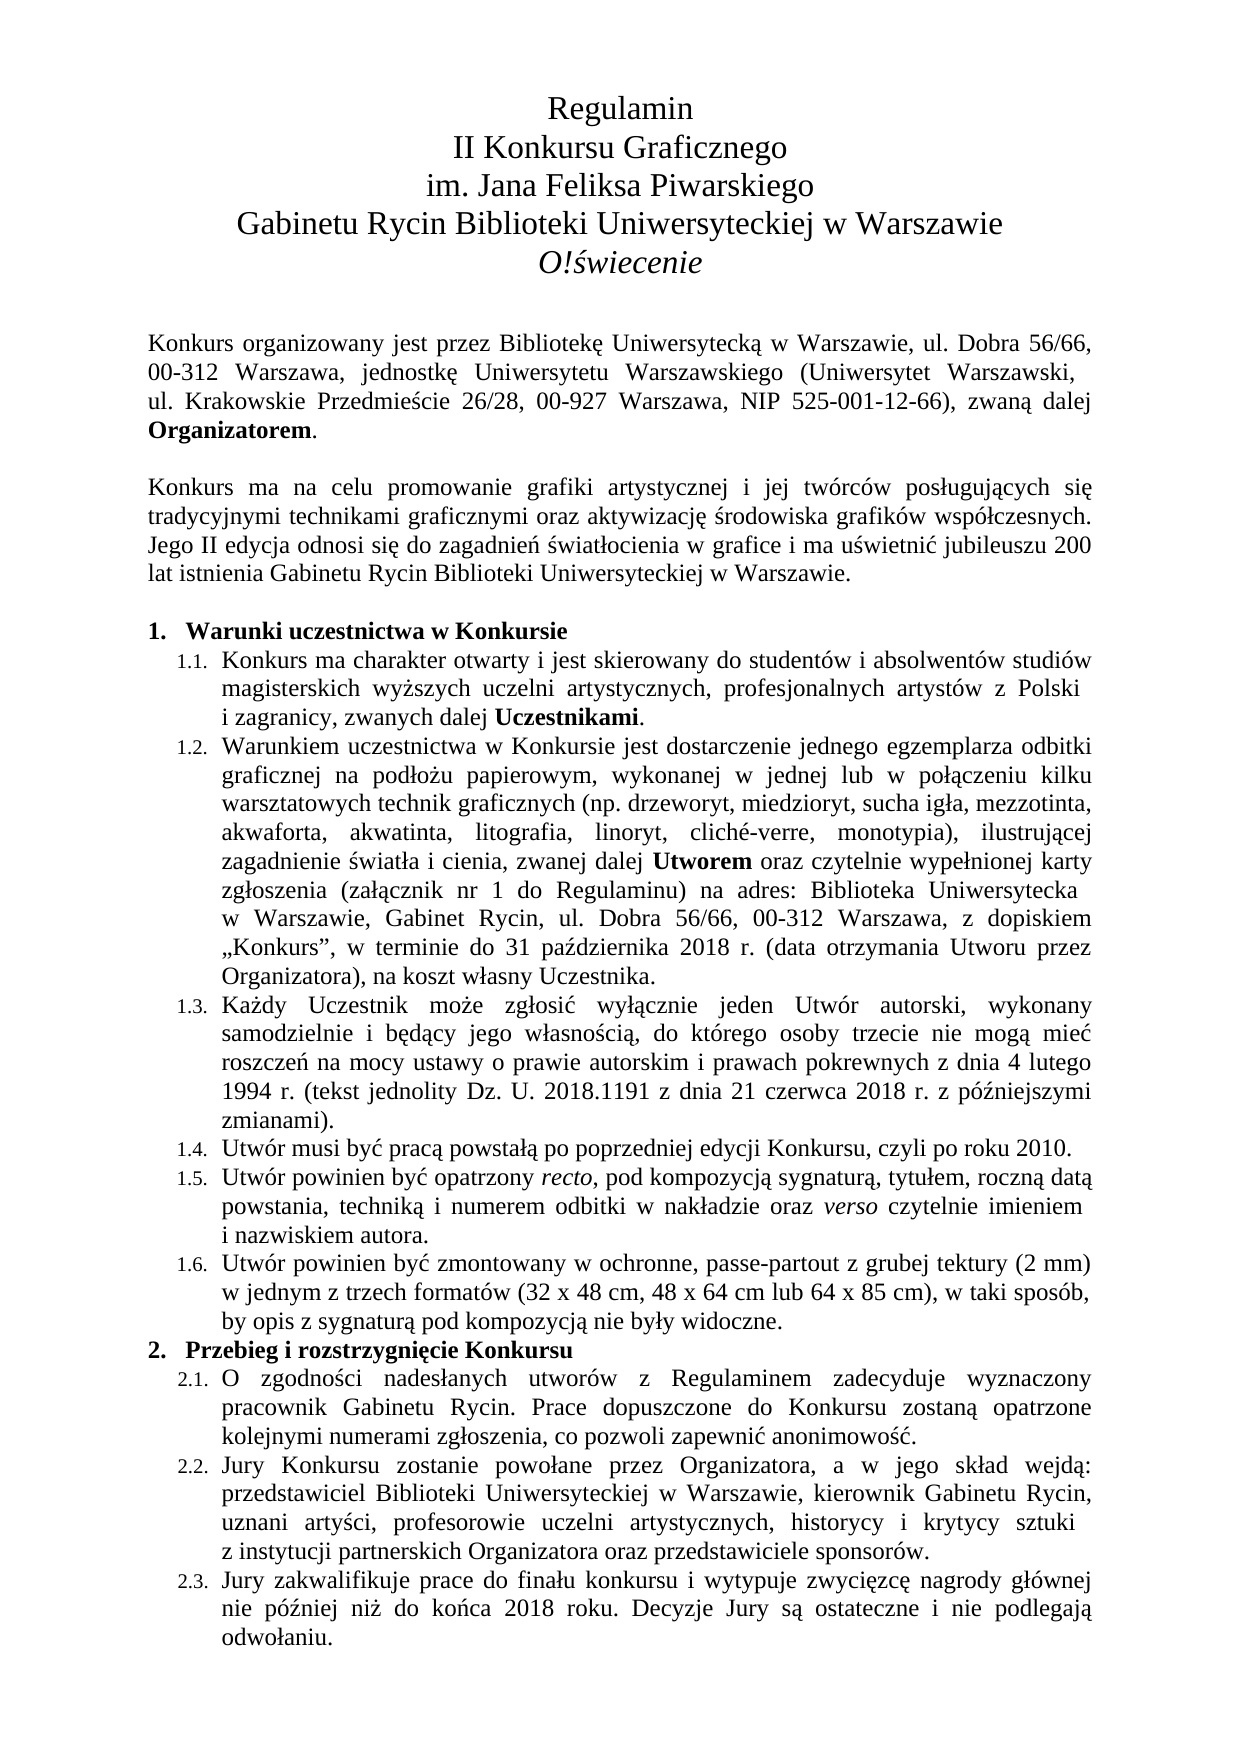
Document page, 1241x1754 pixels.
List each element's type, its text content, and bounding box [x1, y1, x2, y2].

text Gabinetu Rycin Biblioteki Uniwersyteckiej w Warszawie [148, 204, 1093, 242]
list Jury zakwalifikuje prace do finału konkursu i wytypuje zwycięzcę nagrody głównej nie później niż do końca 2018 roku. Decyzje Jury są ostateczne i nie podlegają odwołaniu. [177, 1565, 1093, 1651]
text Konkurs organizowany jest przez Bibliotekę Uniwersytecką w Warszawie, ul. Dobra 56/66, 00-312 Warszawa, jednostkę Uniwersytetu Warszawskiego (Uniwersytet Warszawski, ul. Krakowskie Przedmieście 26/28, 00-927 Warszawa, NIP 525-001-12-66), zwaną dalej Organizatorem. [148, 328, 1093, 443]
list Warunkiem uczestnictwa w Konkursie jest dostarczenie jednego egzemplarza odbitki graficznej na podłożu papierowym, wykonanej w jednej lub w połączeniu kilku warsztatowych technik graficznych (np. drzeworyt, miedzioryt, sucha igła, mezzotinta, akwaforta, akwatinta, litografia, linoryt, cliché-verre, monotypia), ilustrującej zagadnienie światła i cienia, zwanej dalej Utworem oraz czytelnie wypełnionej karty zgłoszenia (załącznik nr 1 do Regulaminu) na adres: Biblioteka Uniwersytecka w Warszawie, Gabinet Rycin, ul. Dobra 56/66, 00-312 Warszawa, z dopiskiem „Konkurs”, w terminie do 31 października 2018 r. (data otrzymania Utworu przez Organizatora), na koszt własny Uczestnika. [176, 731, 1093, 990]
text II Konkursu Graficznego [148, 127, 1093, 165]
list Utwór musi być pracą powstałą po poprzedniej edycji Konkursu, czyli po roku 2010. [176, 1133, 1093, 1162]
text im. Jana Feliksa Piwarskiego [148, 165, 1093, 204]
text Regulamin [148, 89, 1093, 127]
text Konkurs ma na celu promowanie grafiki artystycznej i jej twórców posługujących się tradycyjnymi technikami graficznymi oraz aktywizację środowiska grafików współczesnych. Jego II edycja odnosi się do zagadnień światłocienia w grafice i ma uświetnić jubileuszu 200 lat istnienia Gabinetu Rycin Biblioteki Uniwersyteckiej w Warszawie. [148, 472, 1093, 587]
list Jury Konkursu zostanie powołane przez Organizatora, a w jego skład wejdą: przedstawiciel Biblioteki Uniwersyteckiej w Warszawie, kierownik Gabinetu Rycin, uznani artyści, profesorowie uczelni artystycznych, historycy i krytycy sztuki z instytucji partnerskich Organizatora oraz przedstawiciele sponsorów. [177, 1450, 1093, 1565]
list Przebieg i rozstrzygnięcie Konkursu [148, 1335, 1093, 1363]
text O!świecenie [148, 242, 1093, 280]
list Warunki uczestnictwa w Konkursie [148, 616, 1093, 645]
list Utwór powinien być zmontowany w ochronne, passe-partout z grubej tektury () w jednym z trzech formatów (32 x , 48 x lub 64 x ), w taki sposób, by opis z sygnaturą pod kompozycją nie były widoczne. [176, 1248, 1093, 1335]
list Utwór powinien być opatrzony recto, pod kompozycją sygnaturą, tytułem, roczną datą powstania, techniką i numerem odbitki w nakładzie oraz verso czytelnie imieniem i nazwiskiem autora. [176, 1162, 1093, 1248]
list Konkurs ma charakter otwarty i jest skierowany do studentów i absolwentów studiów magisterskich wyższych uczelni artystycznych, profesjonalnych artystów z Polski i zagranicy, zwanych dalej Uczestnikami. [176, 645, 1093, 731]
list Każdy Uczestnik może zgłosić wyłącznie jeden Utwór autorski, wykonany samodzielnie i będący jego własnością, do którego osoby trzecie nie mogą mieć roszczeń na mocy ustawy o prawie autorskim i prawach pokrewnych z dnia 4 lutego 1994 r. (tekst jednolity Dz. U. 2018.1191 z dnia 21 czerwca 2018 r. z późniejszymi zmianami). [176, 990, 1093, 1133]
list O zgodności nadesłanych utworów z Regulaminem zadecyduje wyznaczony pracownik Gabinetu Rycin. Prace dopuszczone do Konkursu zostaną opatrzone kolejnymi numerami zgłoszenia, co pozwoli zapewnić anonimowość. [177, 1363, 1093, 1450]
